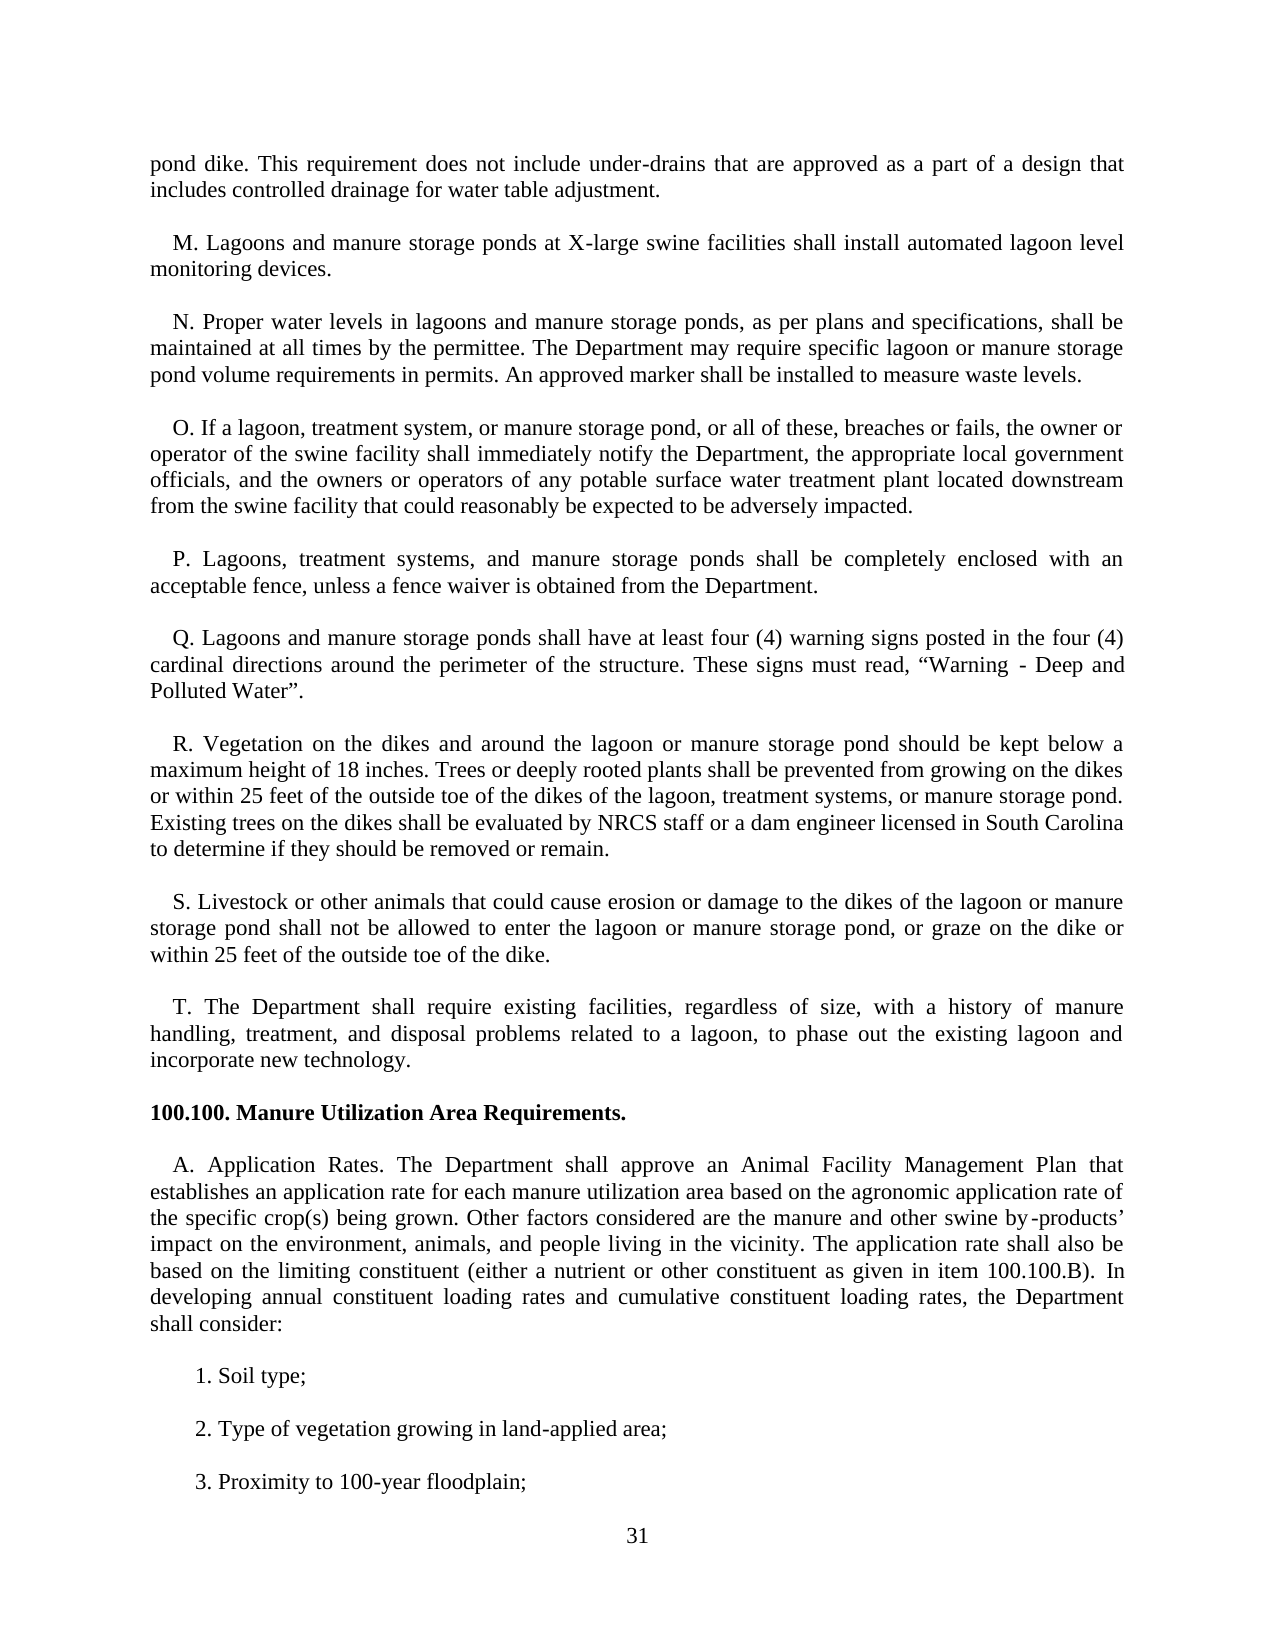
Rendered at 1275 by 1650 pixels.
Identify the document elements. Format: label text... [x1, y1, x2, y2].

text T. The Department shall require existing facilities, regardless of size, with a history of manure handling, treatment, and disposal problems related to a lagoon, to phase out the existing lagoon and incorporate new technology. [150, 993, 1125, 1072]
text Q. Lagoons and manure storage ponds shall have at least four (4) warning signs posted in the four (4) cardinal directions around the perimeter of the structure. These signs must read, “Warning - Deep and Polluted Water”. [150, 624, 1125, 703]
text O. If a lagoon, treatment system, or manure storage pond, or all of these, breaches or fails, the owner or operator of the swine facility shall immediately notify the Department, the appropriate local government officials, and the owners or operators of any potable surface water treatment plant located downstream from the swine facility that could reasonably be expected to be adversely impacted. [150, 413, 1125, 519]
text 100.100. Manure Utilization Area Requirements. [150, 1099, 1125, 1125]
text 1. Soil type; [150, 1362, 1125, 1389]
text S. Livestock or other animals that could cause erosion or damage to the dikes of the lagoon or manure storage pond shall not be allowed to enter the lagoon or manure storage pond, or graze on the dike or within 25 feet of the outside toe of the dike. [150, 888, 1125, 967]
text R. Vegetation on the dikes and around the lagoon or manure storage pond should be kept below a maximum height of 18 inches. Trees or deeply rooted plants shall be prevented from growing on the dikes or within 25 feet of the outside toe of the dikes of the lagoon, treatment systems, or manure storage pond. Existing trees on the dikes shall be evaluated by NRCS staff or a dam engineer licensed in South Carolina to determine if they should be removed or remain. [150, 730, 1125, 862]
text 2. Type of vegetation growing in land-applied area; [150, 1415, 1125, 1441]
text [150, 150, 1125, 203]
text 3. Proximity to 100-year floodplain; [150, 1468, 1125, 1494]
text P. Lagoons, treatment systems, and manure storage ponds shall be completely enclosed with an acceptable fence, unless a fence waiver is obtained from the Department. [150, 545, 1125, 598]
text M. Lagoons and manure storage ponds at X-large swine facilities shall install automated lagoon level monitoring devices. [150, 229, 1125, 282]
text A. Application Rates. The Department shall approve an Animal Facility Management Plan that establishes an application rate for each manure utilization area based on the agronomic application rate of the specific crop(s) being grown. Other factors considered are the manure and other swine by-products’ impact on the environment, animals, and people living in the vicinity. The application rate shall also be based on the limiting constituent (either a nutrient or other constituent as given in item 100.100.B). In developing annual constituent loading rates and cumulative constituent loading rates, the Department shall consider: [150, 1151, 1125, 1336]
text N. Proper water levels in lagoons and manure storage ponds, as per plans and specifications, shall be maintained at all times by the permittee. The Department may require specific lagoon or manure storage pond volume requirements in permits. An approved marker shall be installed to measure waste levels. [150, 308, 1125, 387]
